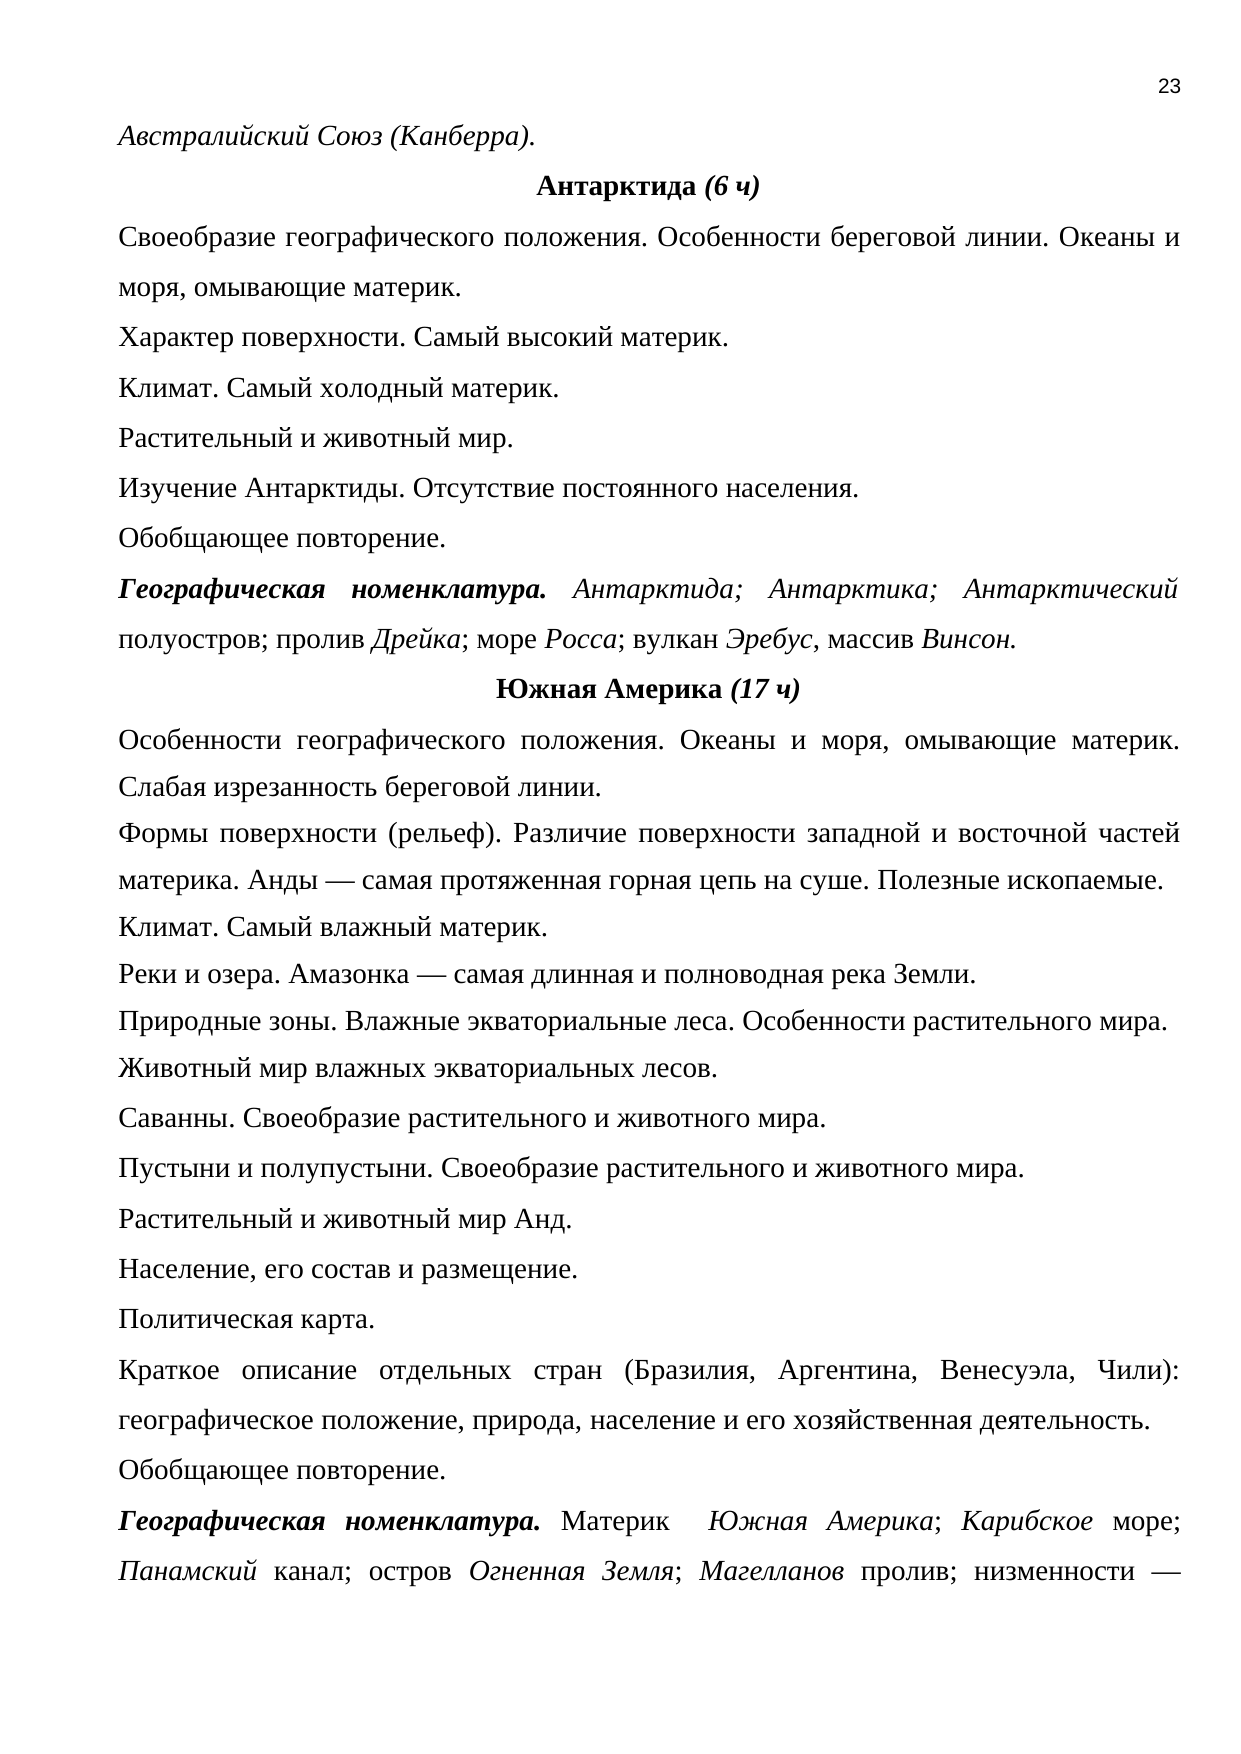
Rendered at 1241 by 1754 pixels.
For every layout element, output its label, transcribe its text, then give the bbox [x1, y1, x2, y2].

text Географическая номенклатура. Антарктида; Антарктика; Антарктический полуостров; пролив Дрейка; море Росса; вулкан Эребус, массив Винсон. [118, 571, 1181, 655]
text Пустыни и полупустыни. Своеобразие растительного и животного мира. [118, 1151, 1181, 1184]
text Особенности географического положения. Океаны и моря, омывающие материк. Слабая изрезанность береговой линии. [118, 722, 1181, 802]
text Формы поверхности (рельеф). Различие поверхности западной и восточной частей материка. Анды — самая протяженная горная цепь на суше. Полезные ископаемые. [118, 816, 1181, 896]
text Климат. Самый влажный материк. [118, 909, 1181, 943]
text Природные зоны. Влажные экваториальные леса. Особенности растительного мира. [118, 1003, 1181, 1037]
text Своеобразие географического положения. Особенности береговой линии. Океаны и моря, омывающие материк. [118, 219, 1181, 303]
text Обобщающее повторение. [118, 1452, 1181, 1486]
text Саванны. Своеобразие растительного и животного мира. [118, 1100, 1181, 1134]
text Растительный и животный мир. [118, 420, 1181, 453]
text Растительный и животный мир Анд. [118, 1201, 1181, 1234]
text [118, 118, 1181, 152]
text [118, 1503, 1181, 1587]
text Политическая карта. [118, 1302, 1181, 1335]
text Антарктида (6 ч) [118, 168, 1181, 202]
text Изучение Антарктиды. Отсутствие постоянного населения. [118, 470, 1181, 504]
text Обобщающее повторение. [118, 521, 1181, 554]
text Климат. Самый холодный материк. [118, 370, 1181, 403]
text Реки и озера. Амазонка — самая длинная и полноводная река Земли. [118, 956, 1181, 990]
text Характер поверхности. Самый высокий материк. [118, 319, 1181, 353]
text Краткое описание отдельных стран (Бразилия, Аргентина, Венесуэла, Чили): географическое положение, природа, население и его хозяйственная деятельность. [118, 1352, 1181, 1436]
text Население, его состав и размещение. [118, 1251, 1181, 1285]
text Южная Америка (17 ч) [118, 672, 1181, 705]
text Животный мир влажных экваториальных лесов. [118, 1050, 1181, 1083]
